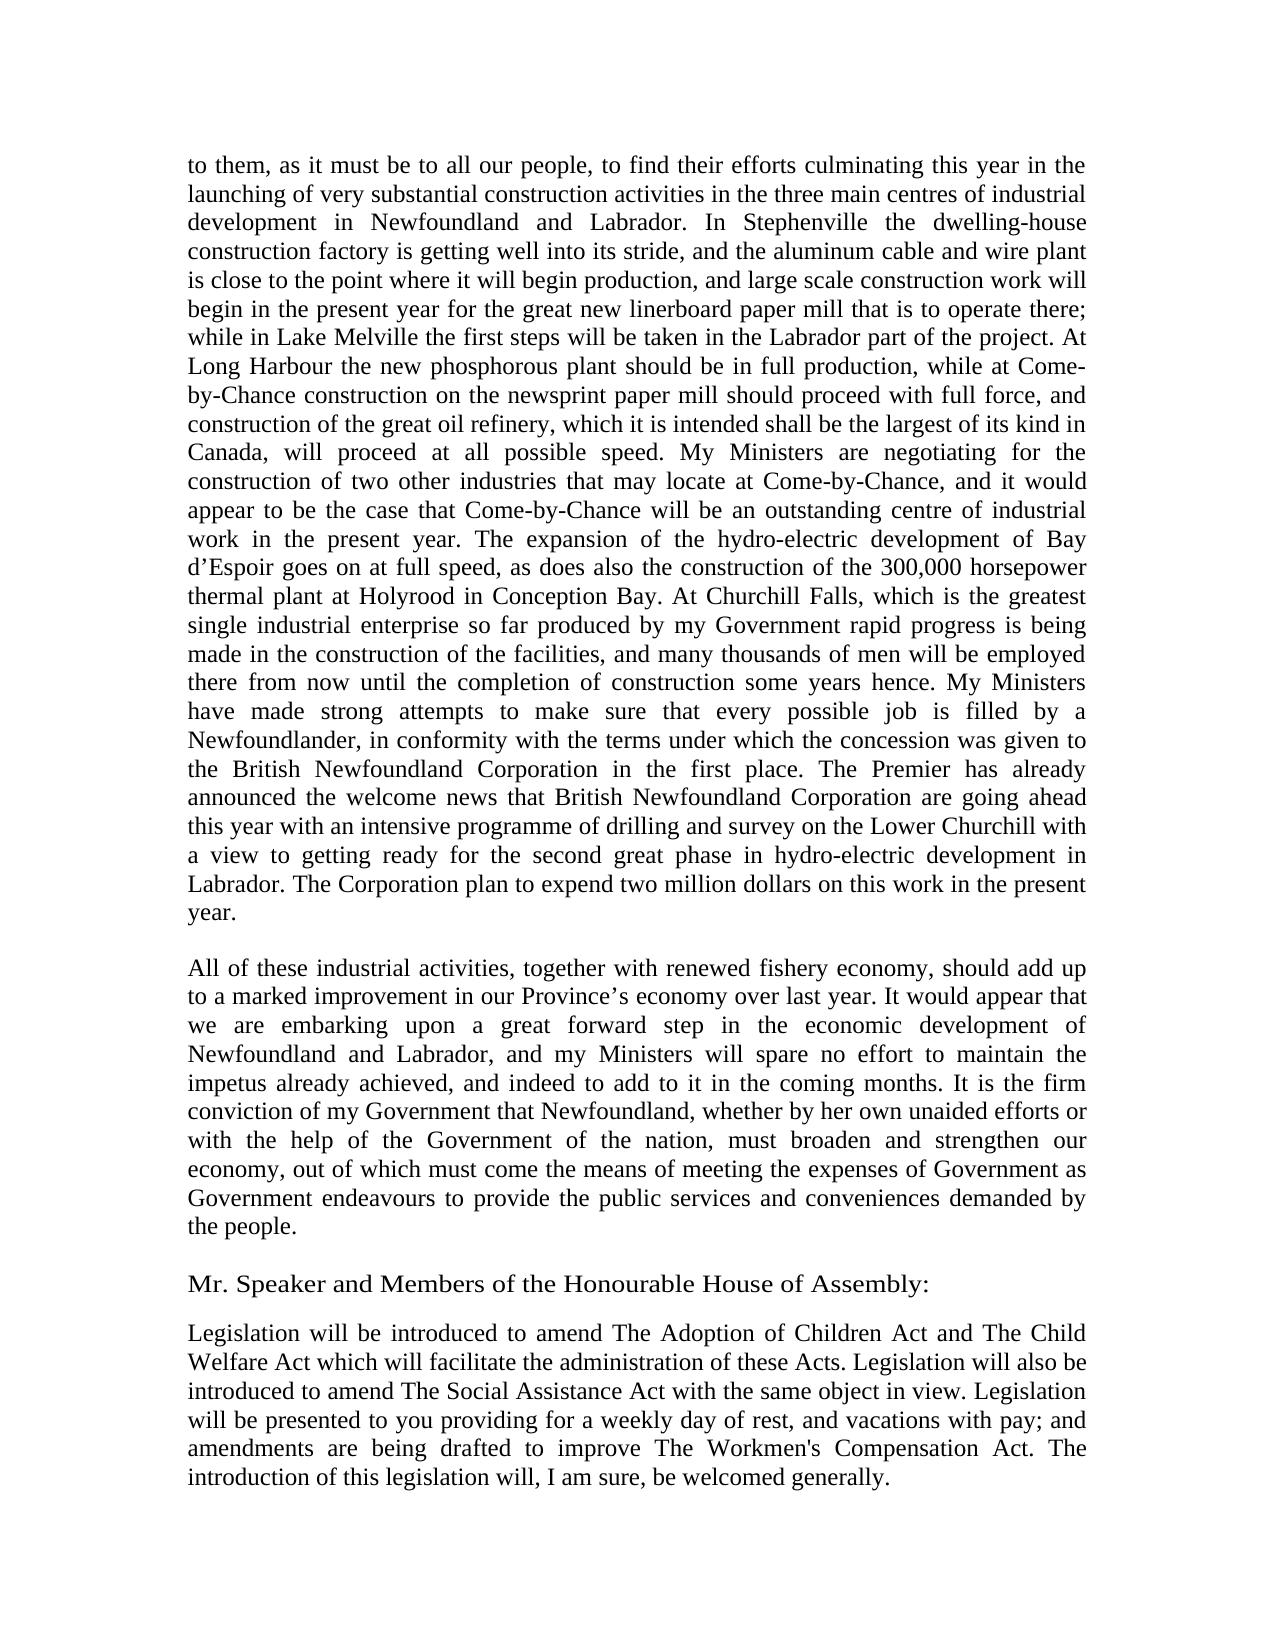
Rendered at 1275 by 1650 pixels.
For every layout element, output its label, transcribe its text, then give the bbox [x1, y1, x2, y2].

text All of these industrial activities, together with renewed fishery economy, should add up to a marked improvement in our Province’s economy over last year. It would appear that we are embarking upon a great forward step in the economic development of Newfoundland and Labrador, and my Ministers will spare no effort to maintain the impetus already achieved, and indeed to add to it in the coming months. It is the firm conviction of my Government that Newfoundland, whether by her own unaided efforts or with the help of the Government of the nation, must broaden and strengthen our economy, out of which must come the means of meeting the expenses of Government as Government endeavours to provide the public services and conveniences demanded by the people. [187, 953, 1087, 1240]
text Legislation will be introduced to amend The Adoption of Children Act and The Child Welfare Act which will facilitate the administration of these Acts. Legislation will also be introduced to amend The Social Assistance Act with the same object in view. Legislation will be presented to you providing for a weekly day of rest, and vacations with pay; and amendments are being drafted to improve The Workmen's Compensation Act. The introduction of this legislation will, I am sure, be welcomed generally. [187, 1318, 1087, 1491]
text Mr. Speaker and Members of the Honourable House of Assembly: [187, 1269, 1087, 1298]
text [187, 150, 1087, 926]
